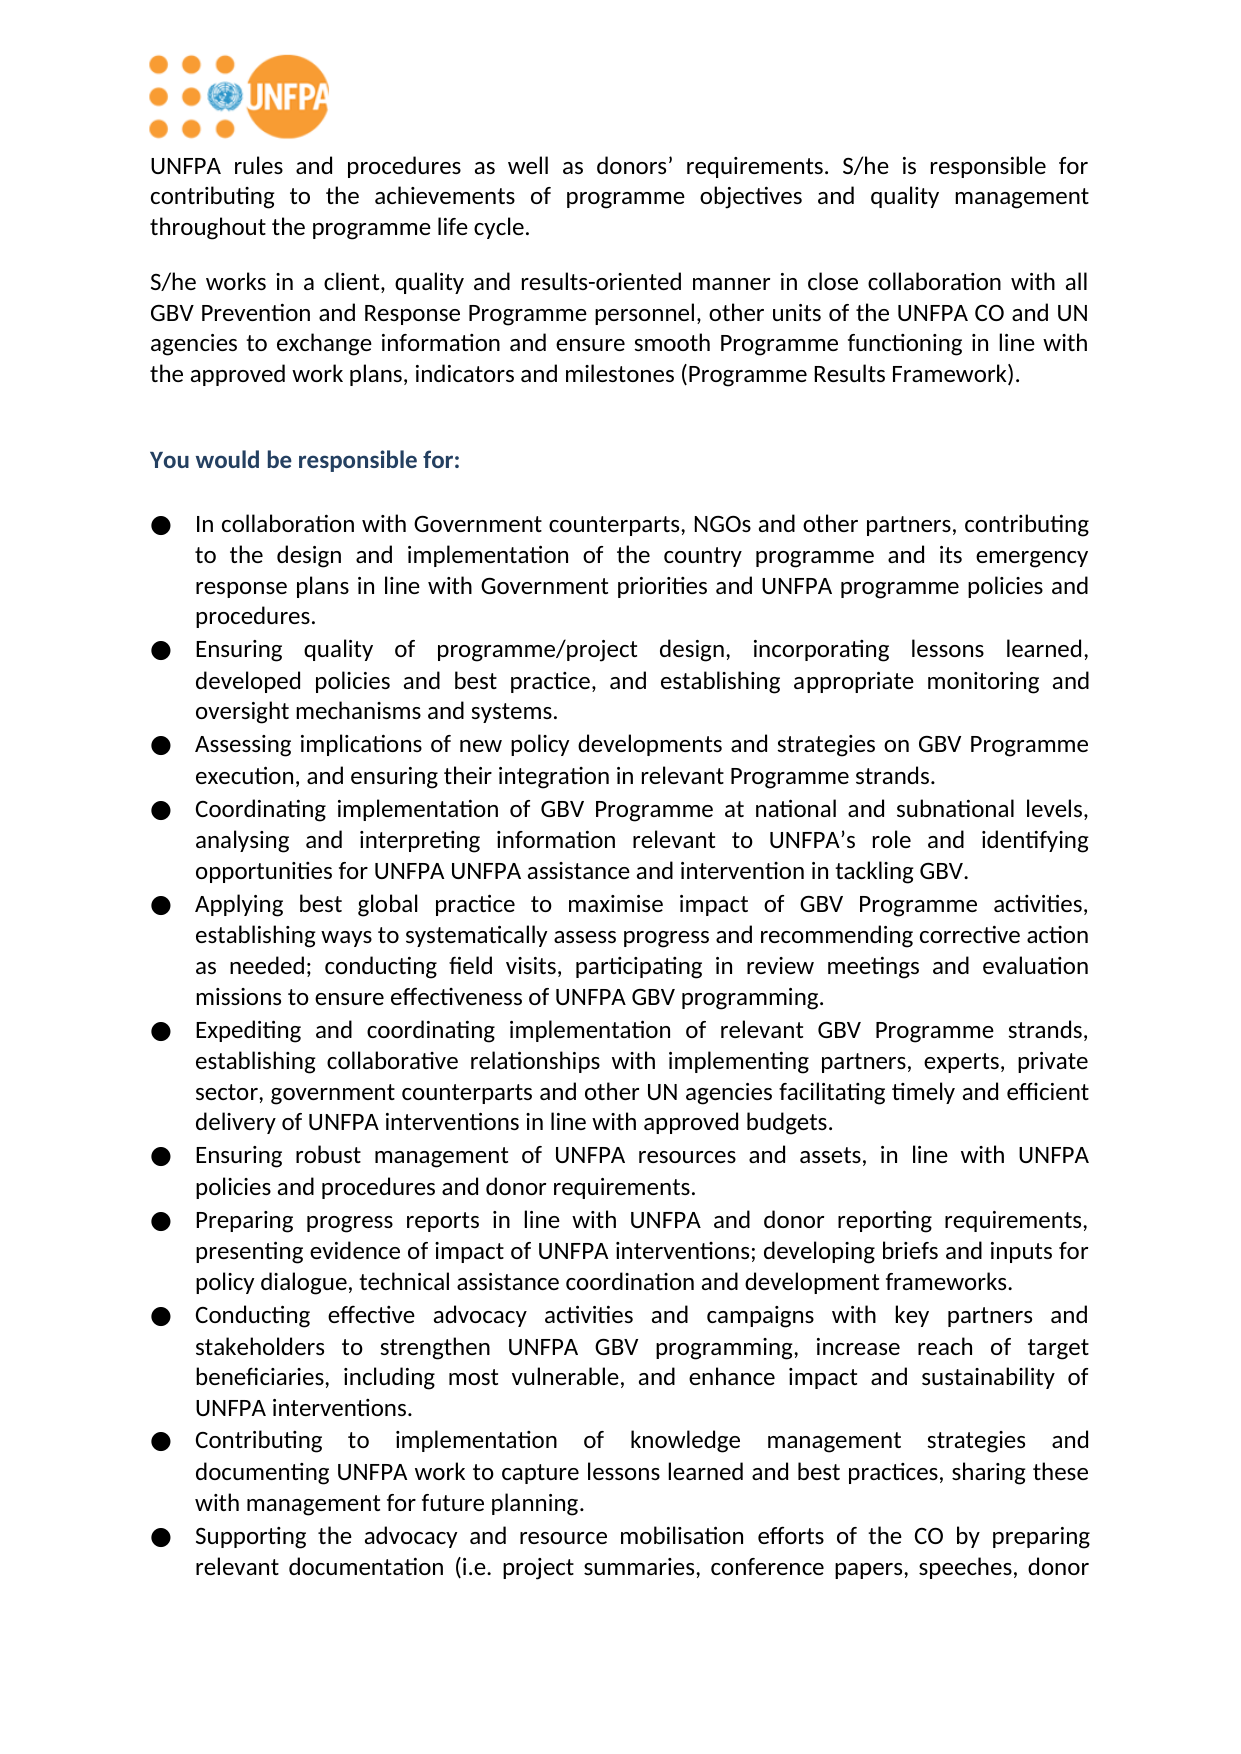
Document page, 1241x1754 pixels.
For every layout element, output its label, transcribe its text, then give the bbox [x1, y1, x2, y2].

list Expediting and coordinating implementation of relevant GBV Programme strands, establishing collaborative relationships with implementing partners, experts, private sector, government counterparts and other UN agencies facilitating timely and efficient delivery of UNFPA interventions in line with approved budgets. [150, 1011, 1090, 1137]
text You would be responsible for: [150, 444, 1090, 475]
list Conducting effective advocacy activities and campaigns with key partners and stakeholders to strengthen UNFPA GBV programming, increase reach of target beneficiaries, including most vulnerable, and enhance impact and sustainability of UNFPA interventions. [150, 1297, 1090, 1422]
list Ensuring quality of programme/project design, incorporating lessons learned, developed policies and best practice, and establishing appropriate monitoring and oversight mechanisms and systems. [150, 631, 1090, 726]
list Ensuring robust management of UNFPA resources and assets, in line with UNFPA policies and procedures and donor requirements. [150, 1137, 1090, 1201]
list Coordinating implementation of GBV Programme at national and subnational levels, analysing and interpreting information relevant to UNFPA’s role and identifying opportunities for UNFPA UNFPA assistance and intervention in tackling GBV. [150, 791, 1090, 886]
list Contributing to implementation of knowledge management strategies and documenting UNFPA work to capture lessons learned and best practices, sharing these with management for future planning. [150, 1422, 1090, 1517]
list Assessing implications of new policy developments and strategies on GBV Programme execution, and ensuring their integration in relevant Programme strands. [150, 726, 1090, 791]
list In collaboration with Government counterparts, NGOs and other partners, contributing to the design and implementation of the country programme and its emergency response plans in line with Government priorities and UNFPA programme policies and procedures. [150, 505, 1090, 631]
list Applying best global practice to maximise impact of GBV Programme activities, establishing ways to systematically assess progress and recommending corrective action as needed; conducting field visits, participating in review meetings and evaluation missions to ensure effectiveness of UNFPA GBV programming. [150, 886, 1090, 1011]
list Preparing progress reports in line with UNFPA and donor reporting requirements, presenting evidence of impact of UNFPA interventions; developing briefs and inputs for policy dialogue, technical assistance coordination and development frameworks. [150, 1201, 1090, 1297]
picture [146, 48, 335, 146]
text S/he works in a client, quality and results-oriented manner in close collaboration with all GBV Prevention and Response Programme personnel, other units of the UNFPA CO and UN agencies to exchange information and ensure smooth Programme functioning in line with the approved work plans, indicators and milestones (Programme Results Framework). [150, 267, 1090, 389]
